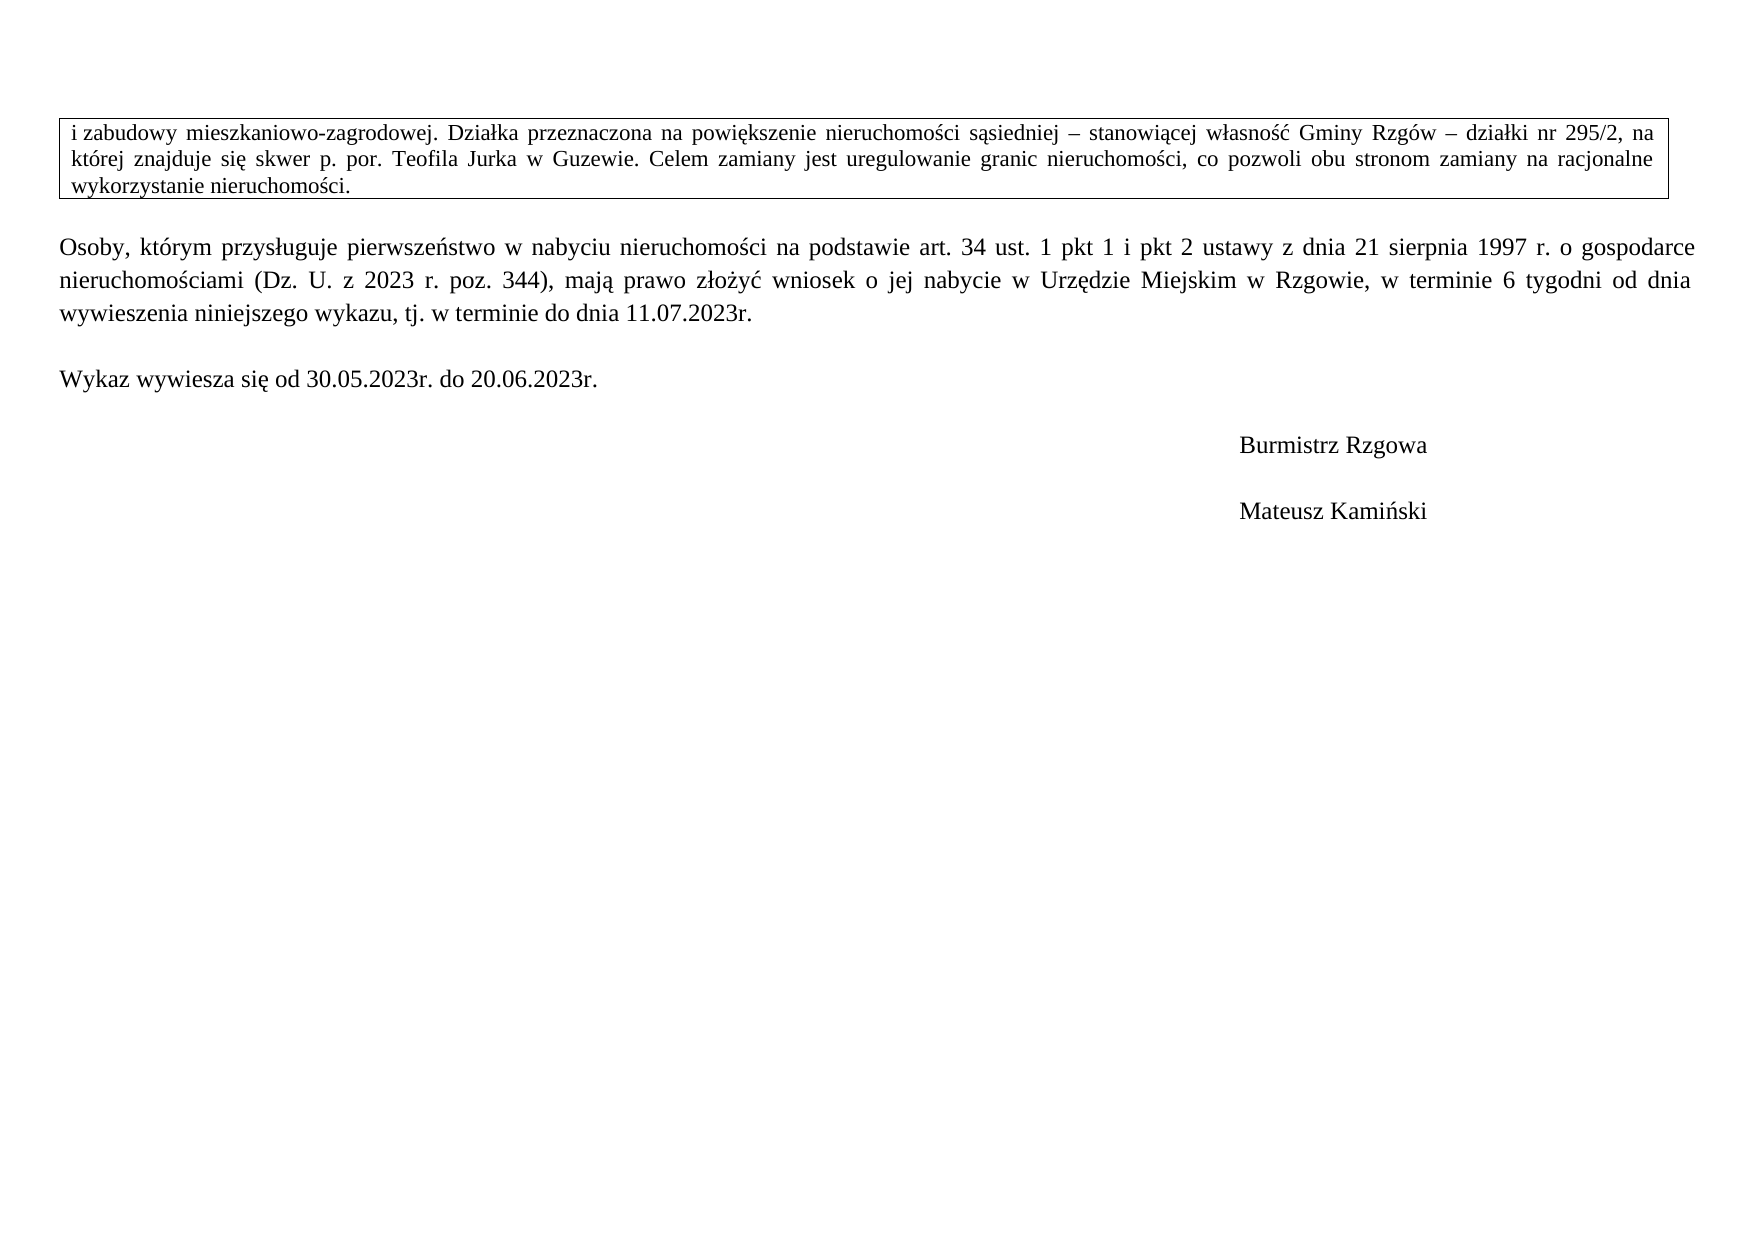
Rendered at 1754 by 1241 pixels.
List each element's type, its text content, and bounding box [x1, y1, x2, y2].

text Burmistrz Rzgowa [1239, 430, 1695, 459]
text Mateusz Kamiński [1239, 496, 1695, 525]
text Wykaz wywiesza się od 30.05.2023r. do 20.06.2023r. [59, 364, 1695, 393]
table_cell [60, 119, 1668, 198]
text Osoby, którym przysługuje pierwszeństwo w nabyciu nieruchomości na podstawie art. 34 ust. 1 pkt 1 i pkt 2 ustawy z dnia 21 sierpnia 1997 r. o gospodarce nieruchomościami (Dz. U. z 2023 r. poz. 344), mają prawo złożyć wniosek o jej nabycie w Urzędzie Miejskim w Rzgowie, w terminie 6 tygodni od dnia wywieszenia niniejszego wykazu, tj. w terminie do dnia 11.07.2023r. [59, 232, 1695, 327]
